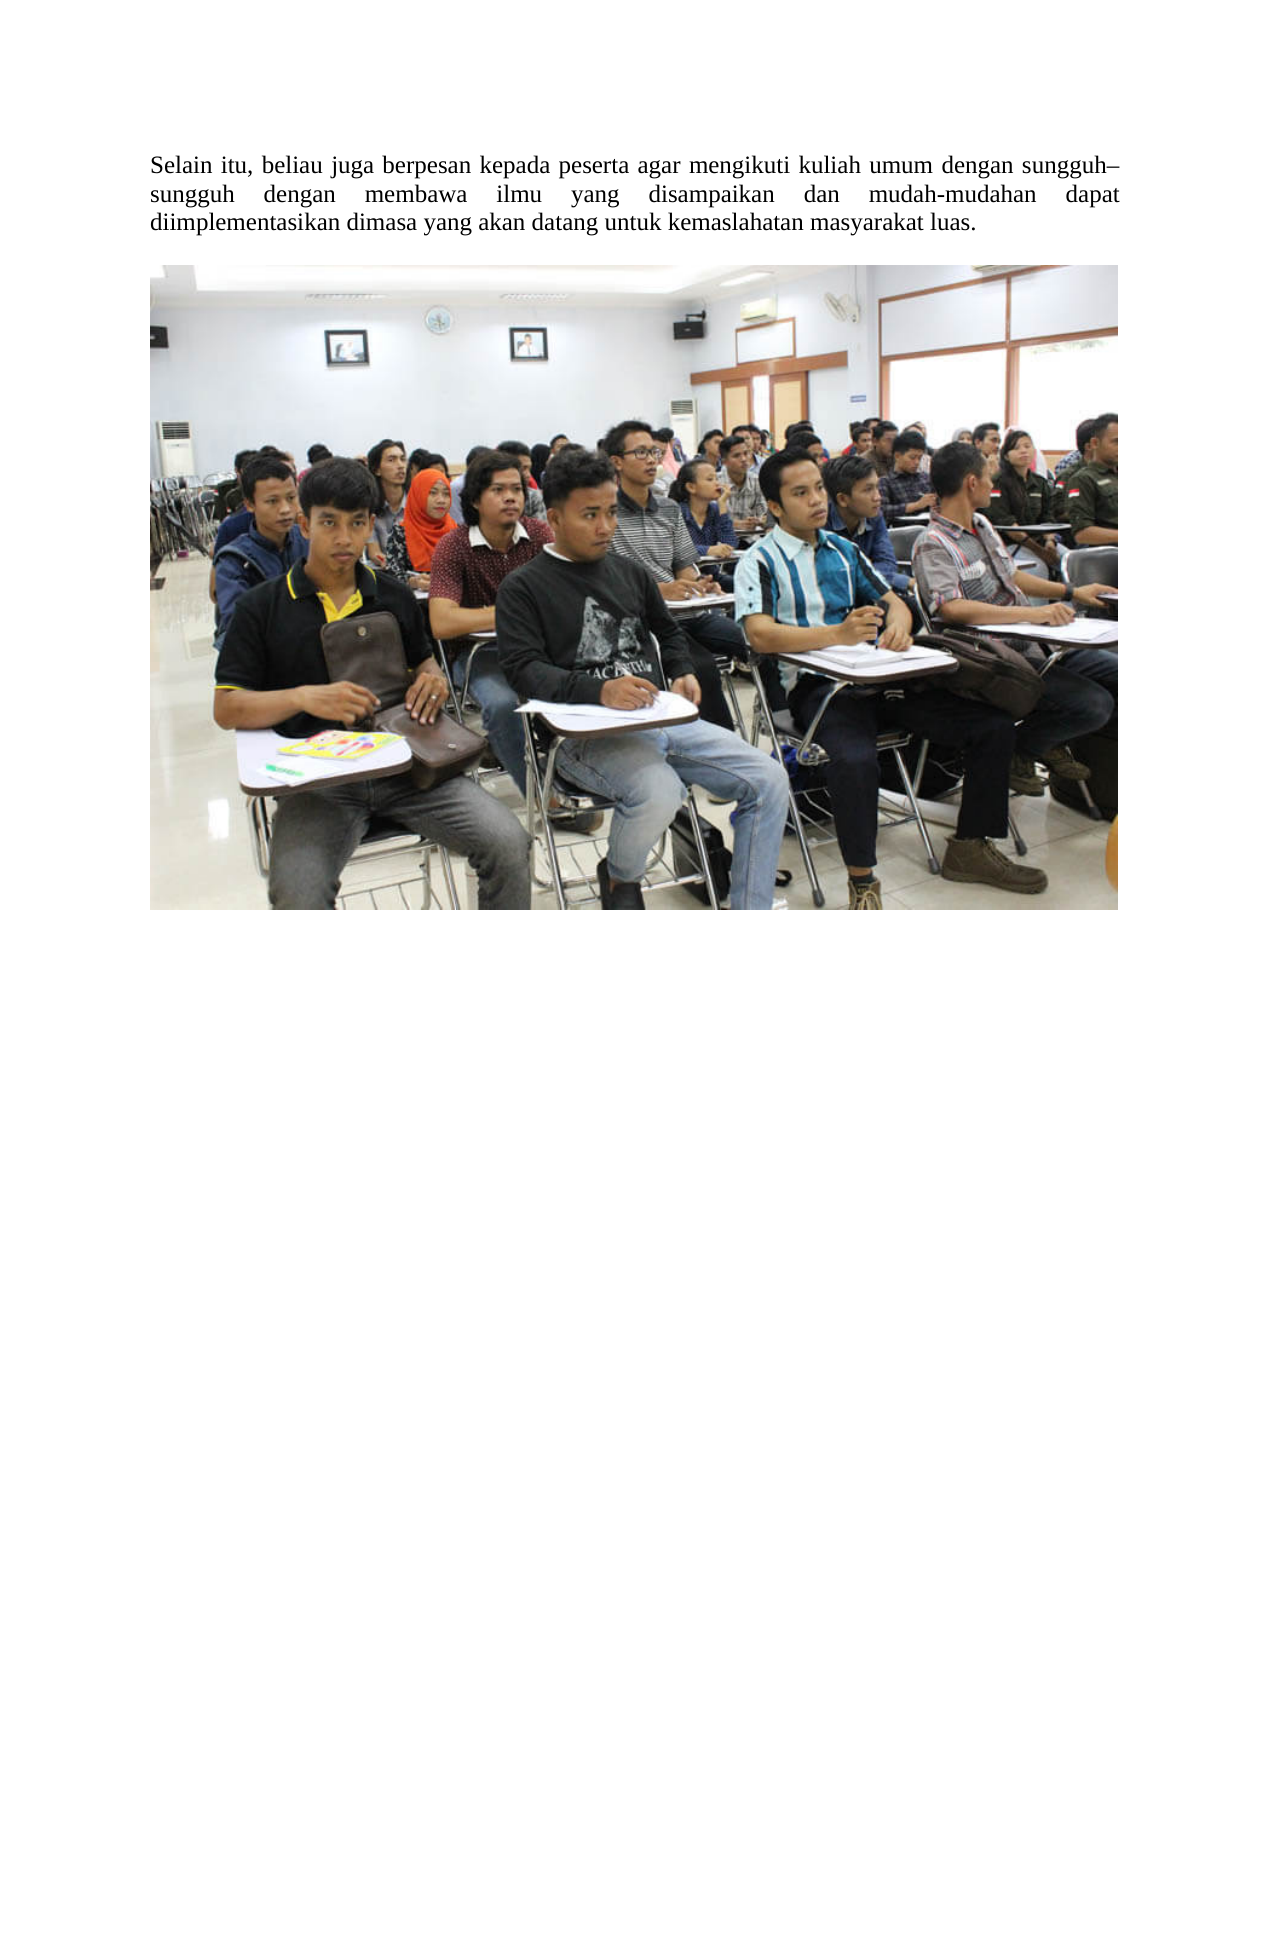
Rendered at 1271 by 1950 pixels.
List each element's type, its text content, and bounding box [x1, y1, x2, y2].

text Selain itu, beliau juga berpesan kepada peserta agar mengikuti kuliah umum dengan sungguh–sungguh dengan membawa ilmu yang disampaikan dan mudah-mudahan dapat diimplementasikan dimasa yang akan datang untuk kemaslahatan masyarakat luas. [150, 150, 1121, 236]
picture [150, 265, 1118, 910]
